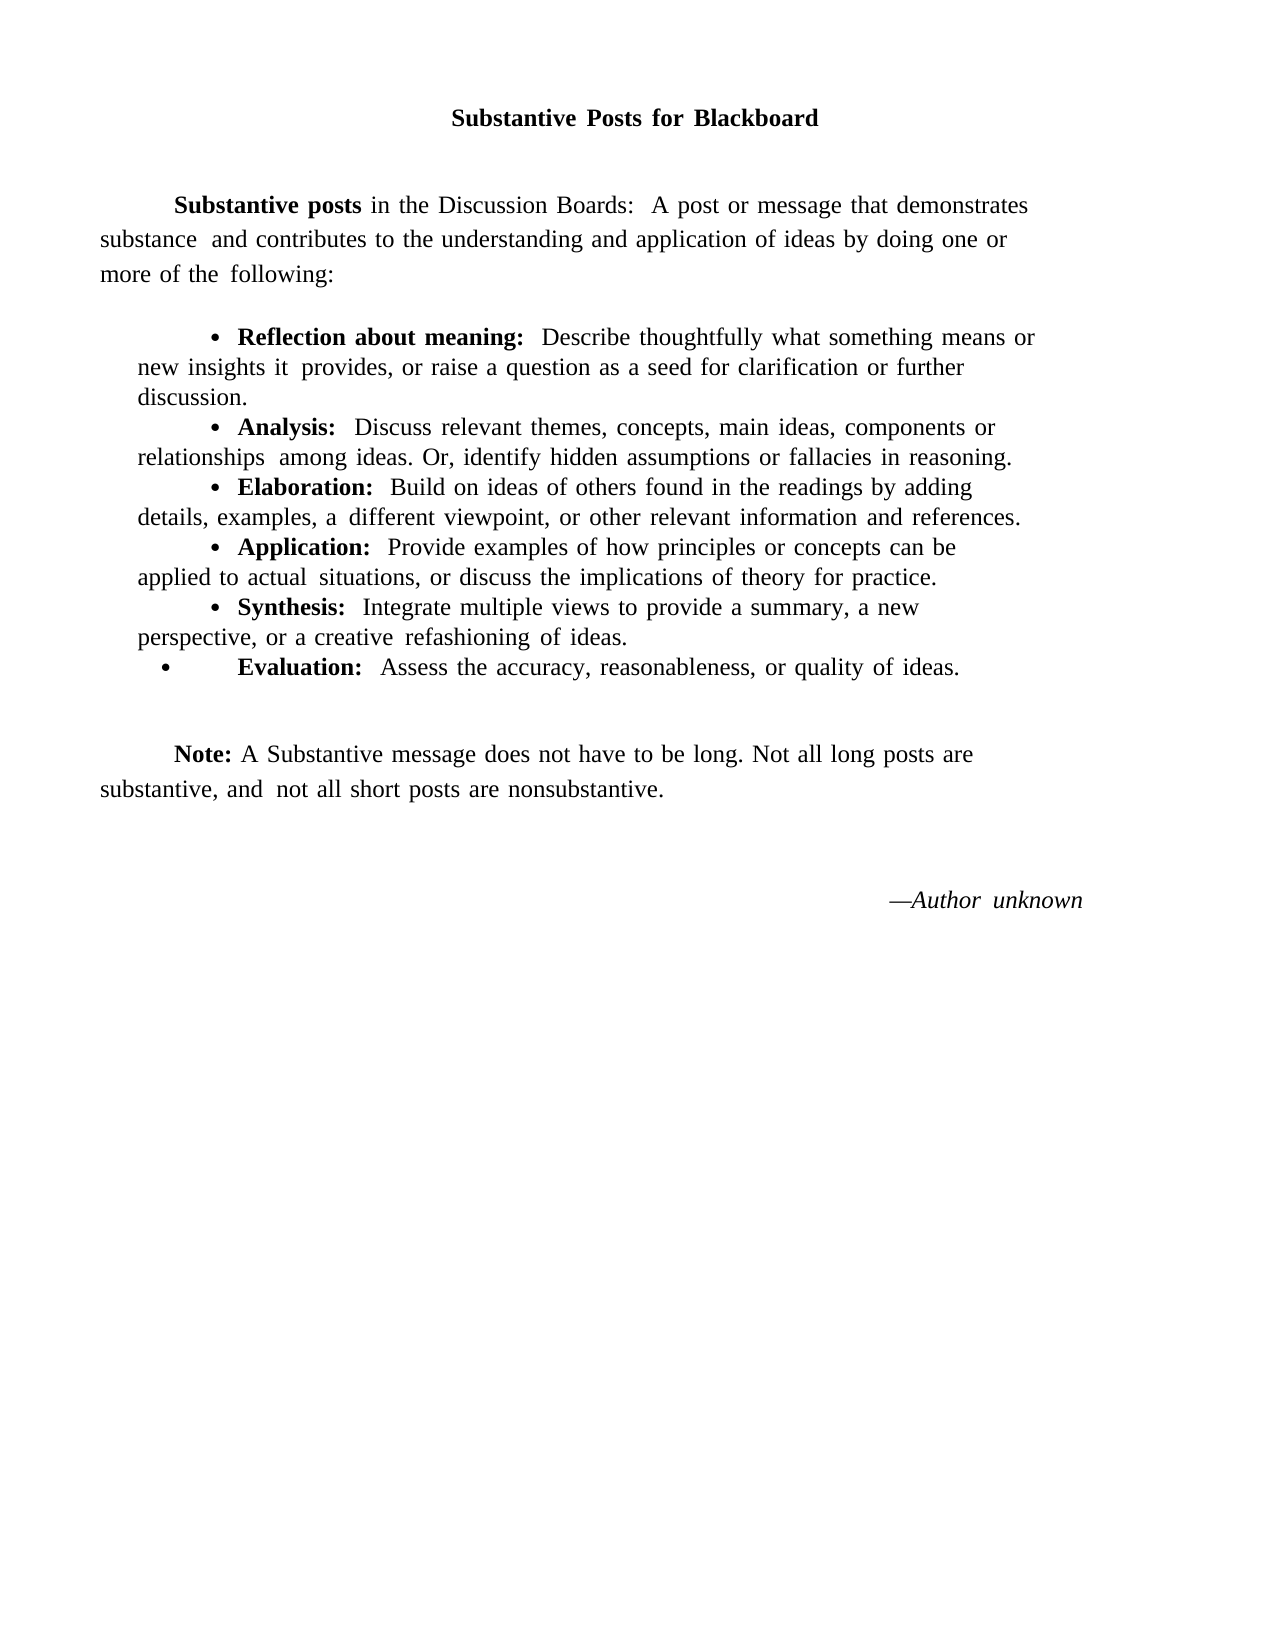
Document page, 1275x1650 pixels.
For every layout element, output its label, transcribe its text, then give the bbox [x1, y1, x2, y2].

text —Author unknown [87, 885, 1085, 914]
list Synthesis: Integrate multiple views to provide a summary, a new perspective, or a creative refashioning of ideas. [137, 592, 1048, 651]
text Substantive Posts for Blackboard [100, 103, 1096, 132]
text Substantive posts in the Discussion Boards: A post or message that demonstrates substance and contributes to the understanding and application of ideas by doing one or more of the following: [100, 190, 1048, 287]
text Note: A Substantive message does not have to be long. Not all long posts are substantive, and not all short posts are nonsubstantive. [100, 739, 1052, 803]
list Analysis: Discuss relevant themes, concepts, main ideas, components or relationships among ideas. Or, identify hidden assumptions or fallacies in reasoning. [137, 412, 1016, 471]
list Evaluation: Assess the accuracy, reasonableness, or quality of ideas. [87, 652, 1096, 681]
list Elaboration: Build on ideas of others found in the readings by adding details, examples, a different viewpoint, or other relevant information and references. [137, 472, 1042, 531]
list Reflection about meaning: Describe thoughtfully what something means or new insights it provides, or raise a question as a seed for clarification or further discussion. [137, 322, 1048, 411]
list Application: Provide examples of how principles or concepts can be applied to actual situations, or discuss the implications of theory for practice. [137, 532, 1003, 591]
